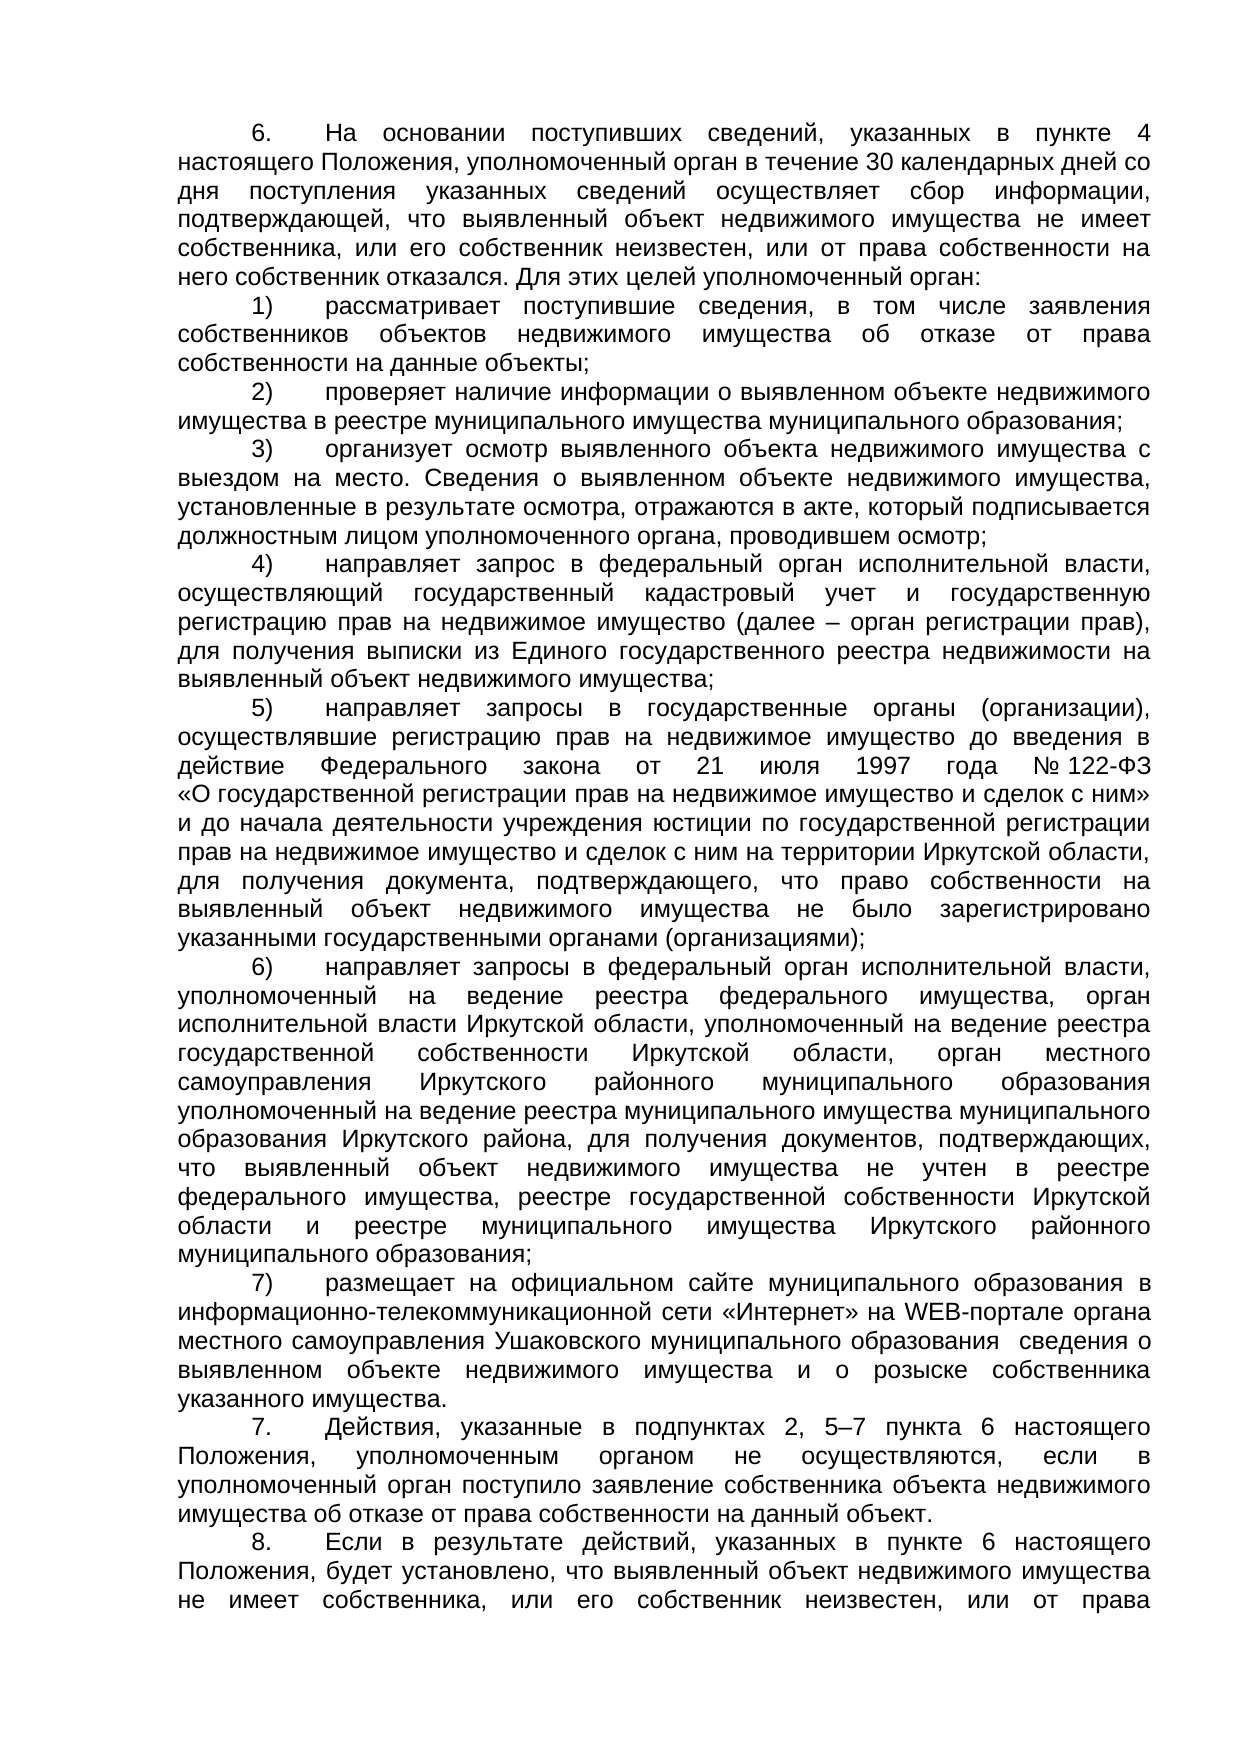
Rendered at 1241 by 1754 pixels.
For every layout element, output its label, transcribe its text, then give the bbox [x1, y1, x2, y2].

text 1) рассматривает поступившие сведения, в том числе заявления собственников объектов недвижимого имущества об отказе от права собственности на данные объекты; [177, 291, 1152, 377]
text 6. На основании поступивших сведений, указанных в пункте 4 настоящего Положения, уполномоченный орган в течение 30 календарных дней со дня поступления указанных сведений осуществляет сбор информации, подтверждающей, что выявленный объект недвижимого имущества не имеет собственника, или его собственник неизвестен, или от права собственности на него собственник отказался. Для этих целей уполномоченный орган: [177, 118, 1152, 291]
text 2) проверяет наличие информации о выявленном объекте недвижимого имущества в реестре муниципального имущества муниципального образования; [177, 377, 1152, 434]
text 7. Действия, указанные в подпунктах 2, 5–7 пункта 6 настоящего Положения, уполномоченным органом не осуществляются, если в уполномоченный орган поступило заявление собственника объекта недвижимого имущества об отказе от права собственности на данный объект. [177, 1412, 1152, 1527]
text 7) размещает на официальном сайте муниципального образования в информационно-телекоммуникационной сети «Интернет» на WEB-портале органа местного самоуправления Ушаковского муниципального образования сведения о выявленном объекте недвижимого имущества и о розыске собственника указанного имущества. [177, 1268, 1152, 1412]
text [177, 1527, 1152, 1613]
text 4) направляет запрос в федеральный орган исполнительной власти, осуществляющий государственный кадастровый учет и государственную регистрацию прав на недвижимое имущество (далее – орган регистрации прав), для получения выписки из Единого государственного реестра недвижимости на выявленный объект недвижимого имущества; [177, 549, 1152, 693]
text 6) направляет запросы в федеральный орган исполнительной власти, уполномоченный на ведение реестра федерального имущества, орган исполнительной власти Иркутской области, уполномоченный на ведение реестра государственной собственности Иркутской области, орган местного самоуправления Иркутского районного муниципального образования уполномоченный на ведение реестра муниципального имущества муниципального образования Иркутского района, для получения документов, подтверждающих, что выявленный объект недвижимого имущества не учтен в реестре федерального имущества, реестре государственной собственности Иркутской области и реестре муниципального имущества Иркутского районного муниципального образования; [177, 952, 1152, 1268]
text 3) организует осмотр выявленного объекта недвижимого имущества с выездом на место. Сведения о выявленном объекте недвижимого имущества, установленные в результате осмотра, отражаются в акте, который подписывается должностным лицом уполномоченного органа, проводившем осмотр; [177, 434, 1152, 549]
text 5) направляет запросы в государственные органы (организации), осуществлявшие регистрацию прав на недвижимое имущество до введения в действие Федерального закона от 21 июля 1997 года № 122-ФЗ «О государственной регистрации прав на недвижимое имущество и сделок с ним» и до начала деятельности учреждения юстиции по государственной регистрации прав на недвижимое имущество и сделок с ним на территории Иркутской области, для получения документа, подтверждающего, что право собственности на выявленный объект недвижимого имущества не было зарегистрировано указанными государственными органами (организациями); [177, 693, 1152, 952]
